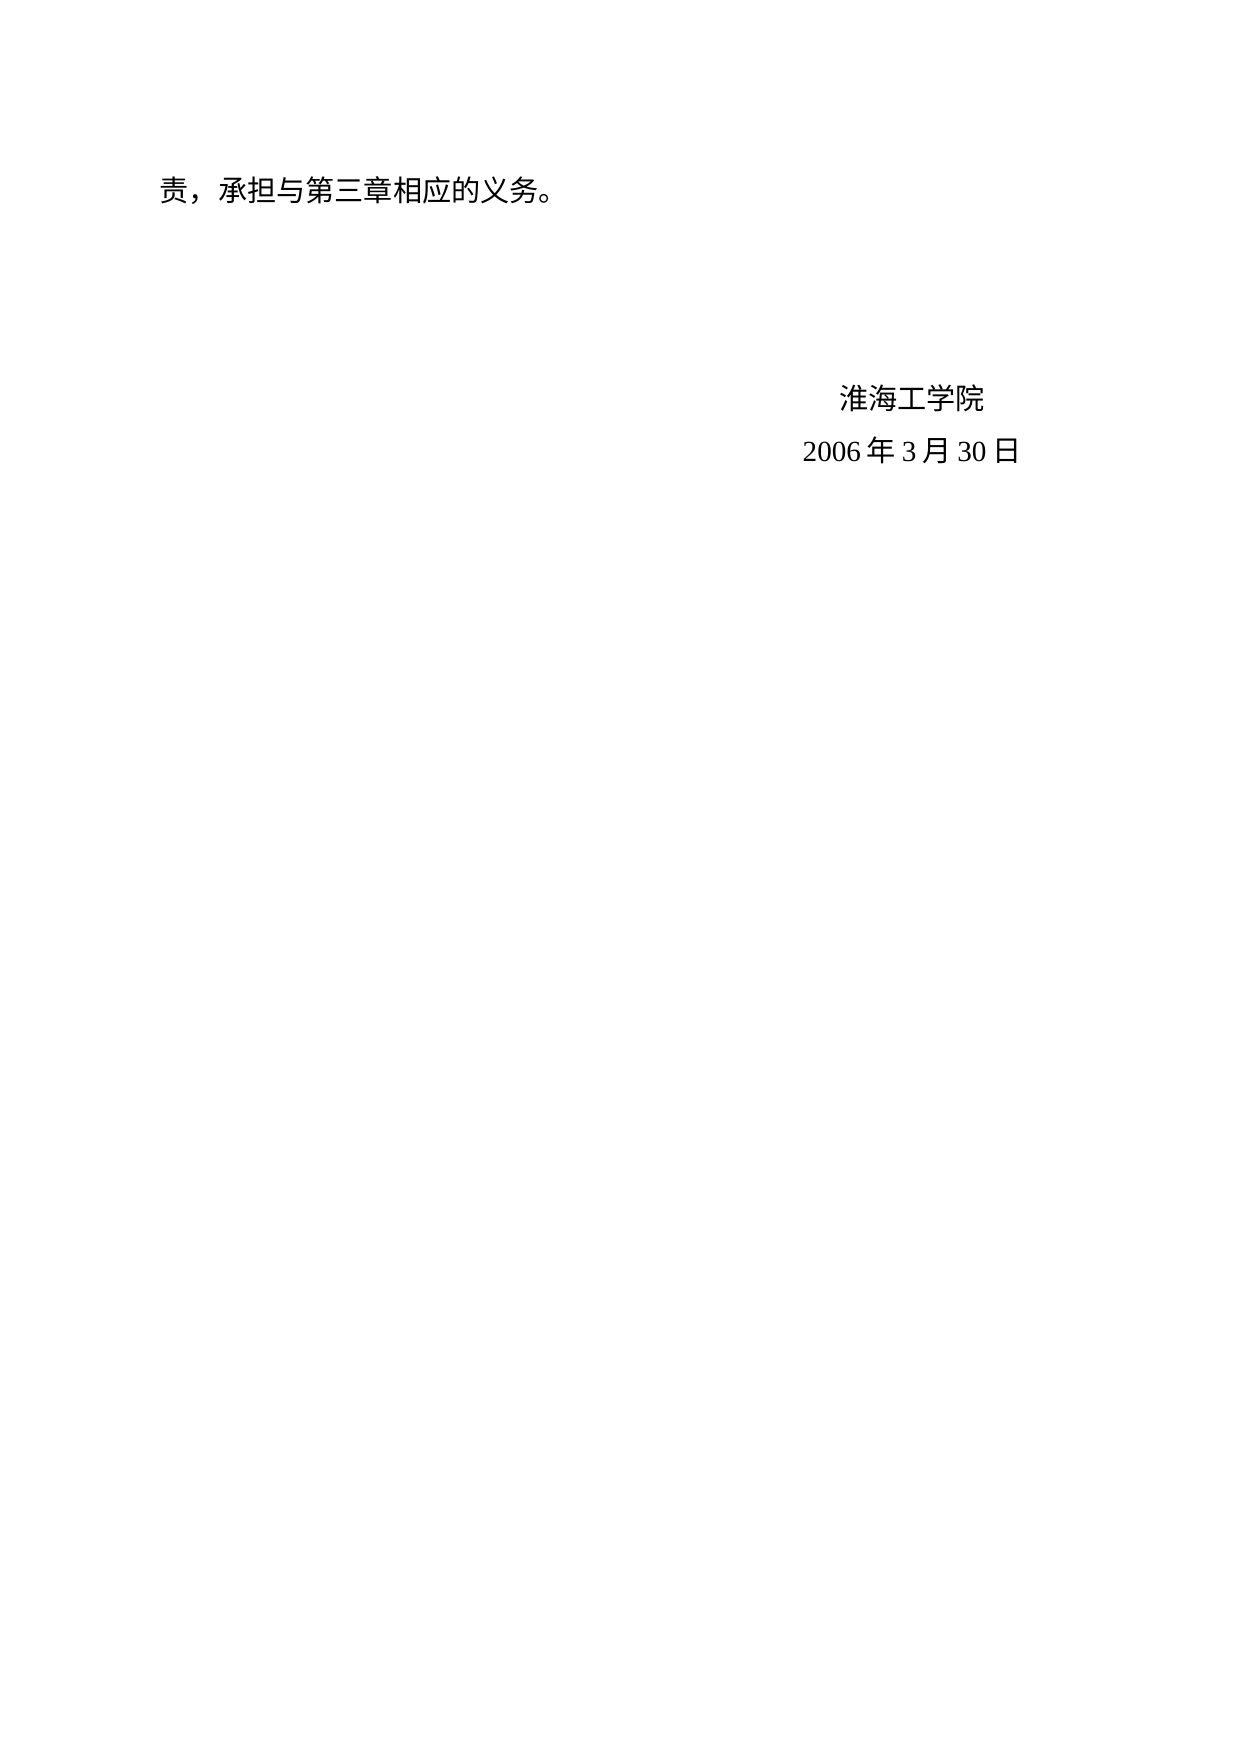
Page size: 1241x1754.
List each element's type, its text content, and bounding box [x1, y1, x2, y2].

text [159, 159, 1081, 212]
text 2006年3月30日 [159, 420, 1081, 472]
text 淮海工学院 [159, 368, 1081, 420]
